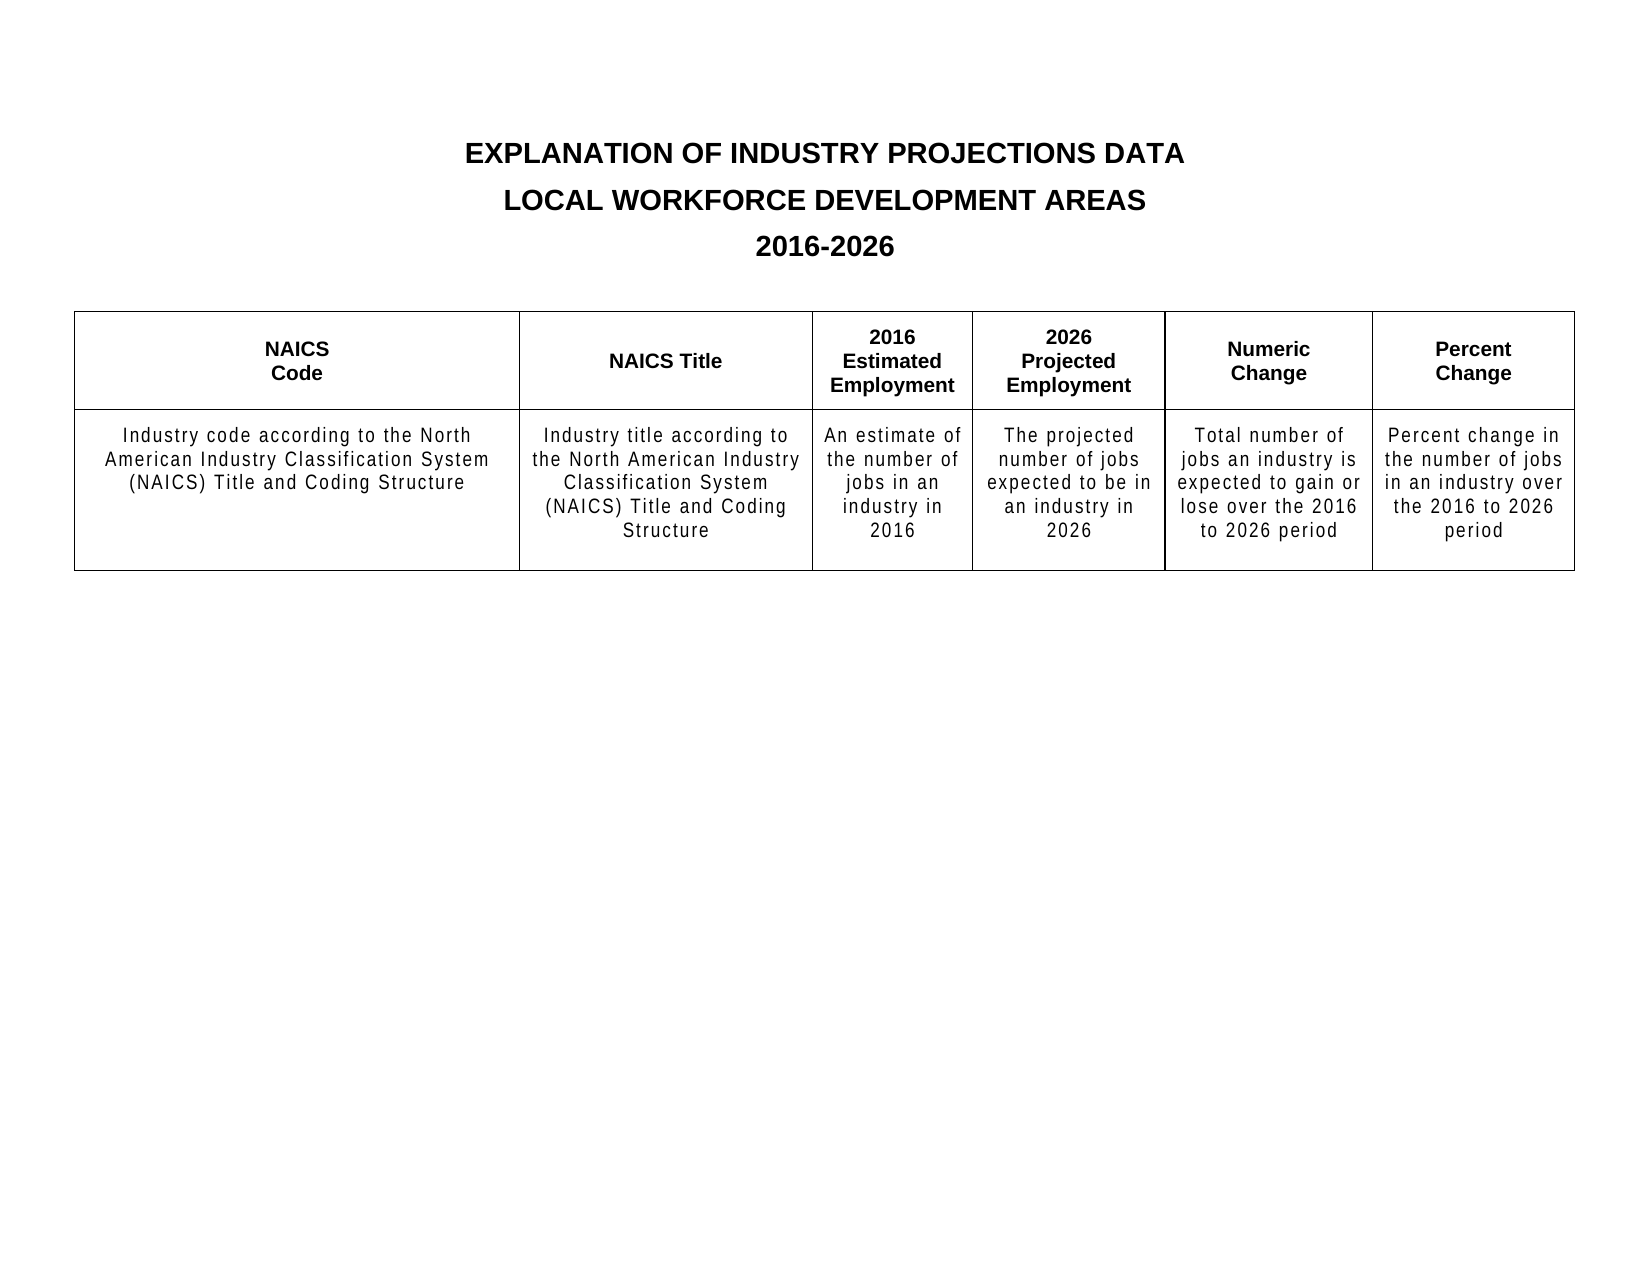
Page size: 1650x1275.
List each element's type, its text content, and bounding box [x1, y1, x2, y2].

text EXPLANATION OF INDUSTRY PROJECTIONS DATA [75, 136, 1575, 170]
table_cell Total number of jobs an industry is expected to gain or lose over the 2016 to 2026 period [1166, 410, 1372, 570]
table_cell Industry title according to the North American Industry Classification System (NAICS) Title and Coding Structure [520, 410, 812, 570]
table_cell The projected number of jobs expected to be in an industry in 2026 [973, 410, 1164, 570]
table_header NAICS Title [520, 312, 812, 409]
table_cell Industry code according to the North American Industry Classification System (NAICS) Title and Coding Structure [75, 410, 519, 570]
table_cell Percent change in the number of jobs in an industry over the 2016 to 2026 period [1373, 410, 1574, 570]
table_header 2026 Projected Employment [973, 312, 1164, 409]
table_header Percent Change [1373, 312, 1574, 409]
table_header 2016 Estimated Employment [813, 312, 972, 409]
text 2016-2026 [75, 228, 1575, 262]
table_cell An estimate of the number of jobs in an industry in 2016 [813, 410, 972, 570]
table_header NAICS Code [75, 312, 519, 409]
text LOCAL WORKFORCE DEVELOPMENT AREAS [75, 182, 1575, 216]
table_header Numeric Change [1166, 312, 1372, 409]
